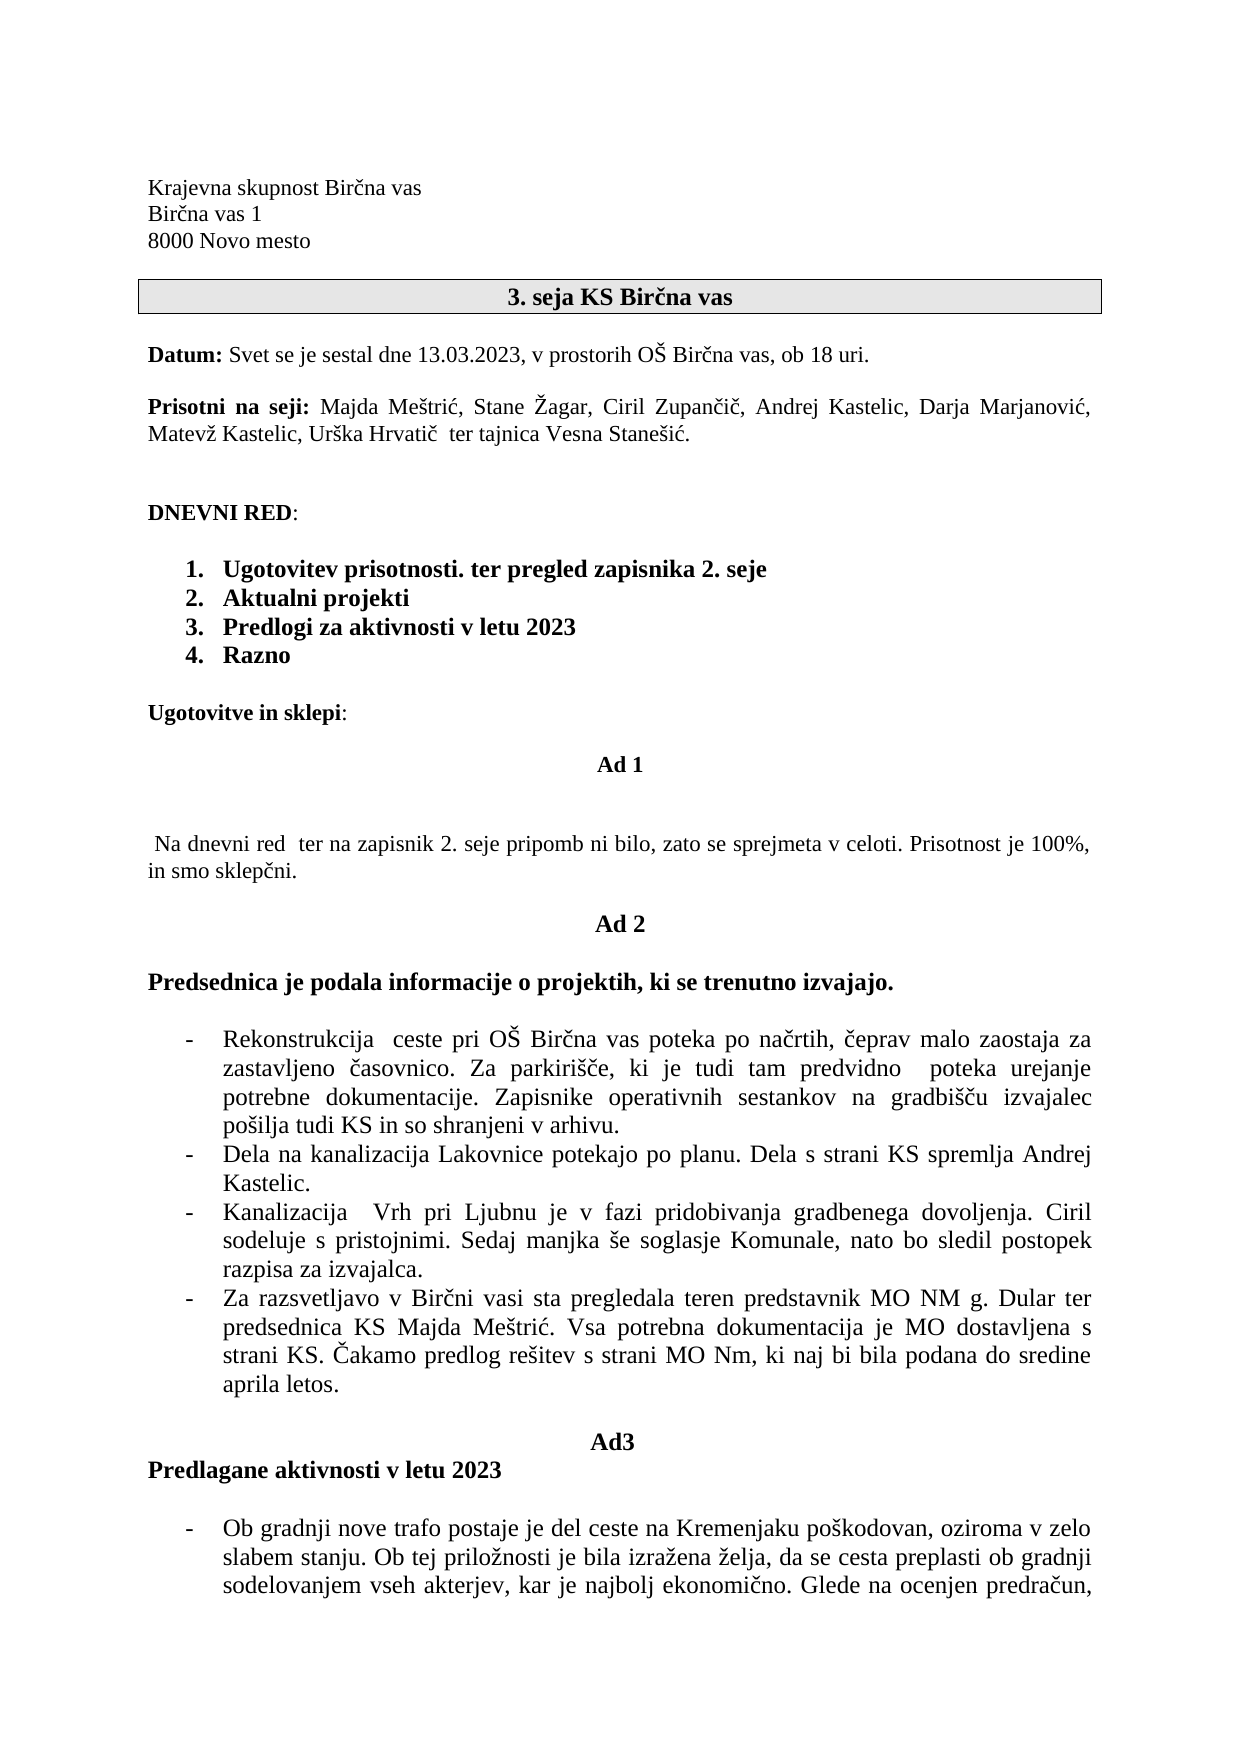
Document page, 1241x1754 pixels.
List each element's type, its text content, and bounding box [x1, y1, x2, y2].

list Razno [185, 641, 1093, 669]
text Ad 2 [148, 909, 1093, 938]
list Kanalizacija Vrh pri Ljubnu je v fazi pridobivanja gradbenega dovoljenja. Ciril sodeluje s pristojnimi. Sedaj manjka še soglasje Komunale, nato bo sledil postopek razpisa za izvajalca. [185, 1197, 1093, 1283]
list Dela na kanalizacija Lakovnice potekajo po planu. Dela s strani KS spremlja Andrej Kastelic. [185, 1139, 1093, 1197]
list Predlogi za aktivnosti v letu 2023 [185, 612, 1093, 641]
text Birčna vas 1 [148, 200, 1093, 227]
text Na dnevni red ter na zapisnik 2. seje pripomb ni bilo, zato se sprejmeta v celoti. Prisotnost je 100%, in smo sklepčni. [148, 830, 1093, 883]
text Ad3 [148, 1427, 1093, 1456]
text Ugotovitve in sklepi: [148, 698, 1093, 725]
list Ugotovitev prisotnosti. ter pregled zapisnika 2. seje [185, 554, 1093, 583]
list Rekonstrukcija ceste pri OŠ Birčna vas poteka po načrtih, čeprav malo zaostaja za zastavljeno časovnico. Za parkirišče, ki je tudi tam predvidno poteka urejanje potrebne dokumentacije. Zapisnike operativnih sestankov na gradbišču izvajalec pošilja tudi KS in so shranjeni v arhivu. [185, 1024, 1093, 1139]
text Datum: Svet se je sestal dne 13.03.2023, v prostorih OŠ Birčna vas, ob 18 uri. [148, 341, 1093, 367]
list Aktualni projekti [185, 583, 1093, 612]
text 8000 Novo mesto [148, 227, 1093, 253]
text Predlagane aktivnosti v letu 2023 [148, 1456, 1093, 1484]
text Krajevna skupnost Birčna vas [148, 174, 1093, 200]
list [185, 1513, 1093, 1599]
text Predsednica je podala informacije o projektih, ki se trenutno izvajajo. [148, 967, 1093, 996]
text DNEVNI RED: [148, 499, 1093, 525]
text Prisotni na seji: Majda Meštrić, Stane Žagar, Ciril Zupančič, Andrej Kastelic, Darja Marjanović, Matevž Kastelic, Urška Hrvatič ter tajnica Vesna Stanešić. [148, 393, 1093, 446]
text Ad 1 [148, 751, 1093, 778]
text 3. seja KS Birčna vas [139, 280, 1101, 313]
list Za razsvetljavo v Birčni vasi sta pregledala teren predstavnik MO NM g. Dular ter predsednica KS Majda Meštrić. Vsa potrebna dokumentacija je MO dostavljena s strani KS. Čakamo predlog rešitev s strani MO Nm, ki naj bi bila podana do sredine aprila letos. [185, 1283, 1093, 1398]
